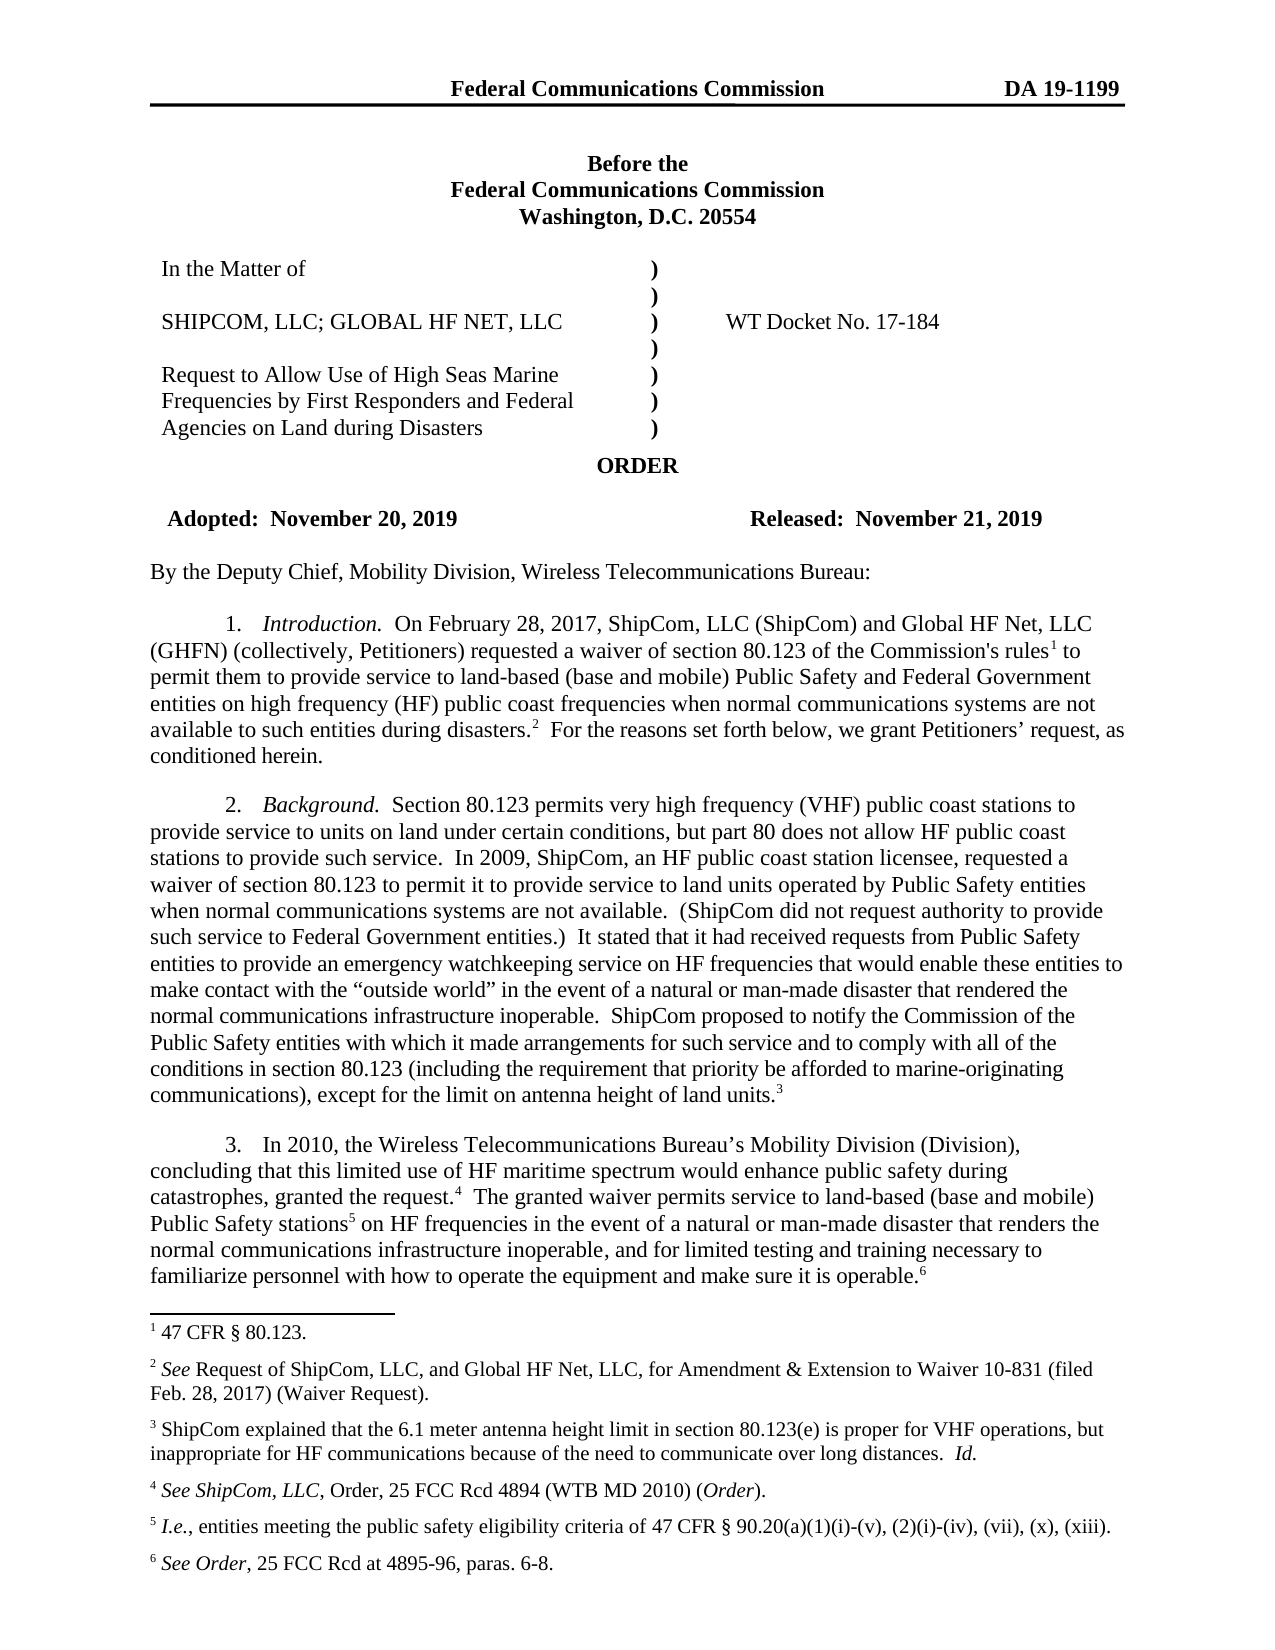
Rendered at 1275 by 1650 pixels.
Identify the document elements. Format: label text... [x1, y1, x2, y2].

text Washington, D.C. 20554 [150, 203, 1125, 229]
text Federal Communications Commission [150, 176, 1125, 203]
text Before the [150, 150, 1125, 176]
text Background. Section 80.123 permits very high frequency (VHF) public coast stations to provide service to units on land under certain conditions, but part 80 does not allow HF public coast stations to provide such service. In 2009, ShipCom, an HF public coast station licensee, requested a waiver of section 80.123 to permit it to provide service to land units operated by Public Safety entities when normal communications systems are not available. (ShipCom did not request authority to provide such service to Federal Government entities.) It stated that it had received requests from Public Safety entities to provide an emergency watchkeeping service on HF frequencies that would enable these entities to make contact with the “outside world” in the event of a natural or man-made disaster that rendered the normal communications infrastructure inoperable. ShipCom proposed to notify the Commission of the Public Safety entities with which it made arrangements for such service and to comply with all of the conditions in section 80.123 (including the requirement that priority be afforded to marine-originating communications), except for the limit on antenna height of land units. [150, 792, 1125, 1108]
table_header In the Matter of SHIPCOM, LLC; GLOBAL HF NET, LLC Request to Allow Use of High Seas Marine Frequencies by First Responders and Federal Agencies on Land during Disasters [150, 255, 639, 440]
table_header WT Docket No. 17-184 [714, 255, 1155, 440]
text Adopted: November 20, 2019 Released: November 21, 2019 [150, 505, 1125, 531]
text By the Deputy Chief, Mobility Division, Wireless Telecommunications Bureau: [150, 558, 1125, 584]
text ORDER [150, 452, 1125, 479]
text Introduction. On February 28, 2017, ShipCom, LLC (ShipCom) and Global HF Net, LLC (GHFN) (collectively, Petitioners) requested a waiver of section 80.123 of the Commission's rules to permit them to provide service to land-based (base and mobile) Public Safety and Federal Government entities on high frequency (HF) public coast frequencies when normal communications systems are not available to such entities during disasters. For the reasons set forth below, we grant Petitioners’ request, as conditioned herein. [150, 611, 1125, 769]
table_header ) ) ) ) ) ) ) [639, 255, 714, 440]
text In 2010, the Wireless Telecommunications Bureau’s Mobility Division (Division), concluding that this limited use of HF maritime spectrum would enhance public safety during catastrophes, granted the request. The granted waiver permits service to land-based (base and mobile) Public Safety stations on HF frequencies in the event of a natural or man-made disaster that renders the normal communications infrastructure inoperable, and for limited testing and training necessary to familiarize personnel with how to operate the equipment and make sure it is operable. [150, 1131, 1125, 1289]
